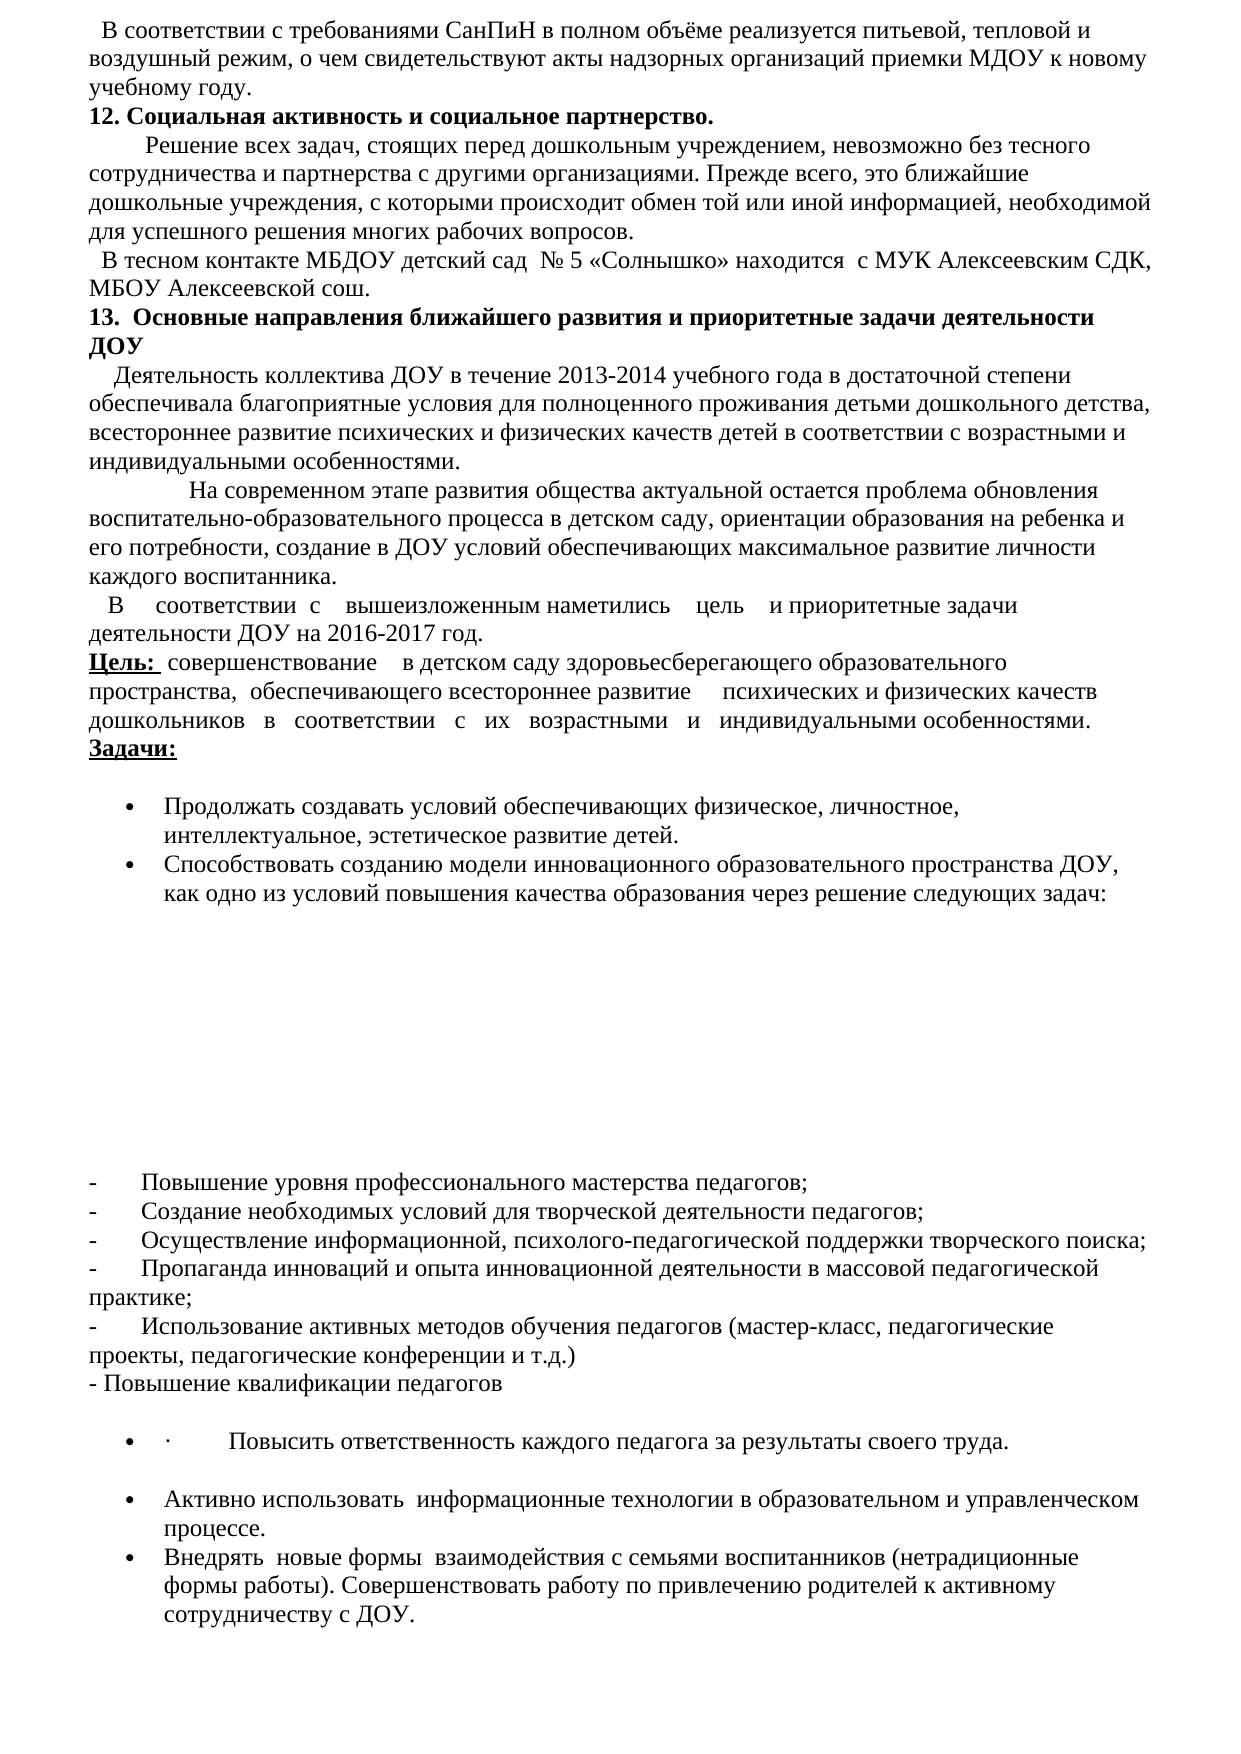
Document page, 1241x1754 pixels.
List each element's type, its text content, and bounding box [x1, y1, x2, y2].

text Решение всех задач, стоящих перед дошкольным учреждением, невозможно без тесного сотрудничества и партнерства с другими организациями. Прежде всего, это ближайшие дошкольные учреждения, с которыми происходит обмен той или иной информацией, необходимой для успешного решения многих рабочих вопросов. [89, 130, 1152, 245]
text В тесном контакте МБДОУ детский сад № 5 «Солнышко» находится с МУК Алексеевским СДК, МБОУ Алексеевской сош. [89, 245, 1152, 302]
text Цель: совершенствование в детском саду здоровьесберегающего образовательного пространства, обеспечивающего всестороннее развитие психических и физических качеств дошкольников в соответствии с их возрастными и индивидуальными особенностями. [89, 647, 1152, 733]
list Активно использовать информационные технологии в образовательном и управленческом процессе. [126, 1484, 1152, 1542]
text В соответствии с вышеизложенным наметились цель и приоритетные задачи деятельности ДОУ на 2016-2017 год. [89, 590, 1152, 647]
text - Использование активных методов обучения педагогов (мастер-класс, педагогические проекты, педагогические конференции и т.д.) [89, 1311, 1152, 1368]
text 13. Основные направления ближайшего развития и приоритетные задачи деятельности ДОУ [89, 302, 1152, 360]
list Продолжать создавать условий обеспечивающих физическое, личностное, интеллектуальное, эстетическое развитие детей. [126, 791, 1152, 849]
text - Создание необходимых условий для творческой деятельности педагогов; [89, 1196, 1152, 1225]
list Внедрять новые формы взаимодействия с семьями воспитанников (нетрадиционные формы работы). Совершенствовать работу по привлечению родителей к активному сотрудничеству с ДОУ. [126, 1542, 1152, 1628]
list · Повысить ответственность каждого педагога за результаты своего труда. [126, 1426, 1152, 1455]
text На современном этапе развития общества актуальной остается проблема обновления воспитательно-образовательного процесса в детском саду, ориентации образования на ребенка и его потребности, создание в ДОУ условий обеспечивающих максимальное развитие личности каждого воспитанника. [89, 475, 1152, 590]
text Деятельность коллектива ДОУ в течение 2013-2014 учебного года в достаточной степени обеспечивала благоприятные условия для полноценного проживания детьми дошкольного детства, всестороннее развитие психических и физических качеств детей в соответствии с возрастными и индивидуальными особенностями. [89, 360, 1152, 475]
text - Повышение уровня профессионального мастерства педагогов; [89, 1167, 1152, 1196]
text 12. Социальная активность и социальное партнерство. [89, 101, 1152, 130]
list Способствовать созданию модели инновационного образовательного пространства ДОУ, как одно из условий повышения качества образования через решение следующих задач: [126, 849, 1152, 906]
text В соответствии с требованиями СанПиН в полном объёме реализуется питьевой, тепловой и воздушный режим, о чем свидетельствуют акты надзорных организаций приемки МДОУ к новому учебному году. [89, 15, 1152, 101]
text - Пропаганда инноваций и опыта инновационной деятельности в массовой педагогической практике; [89, 1253, 1152, 1311]
text - Осуществление информационной, психолого-педагогической поддержки творческого поиска; [89, 1225, 1152, 1253]
text - Повышение квалификации педагогов [89, 1368, 1152, 1397]
text Задачи: [89, 733, 1152, 762]
